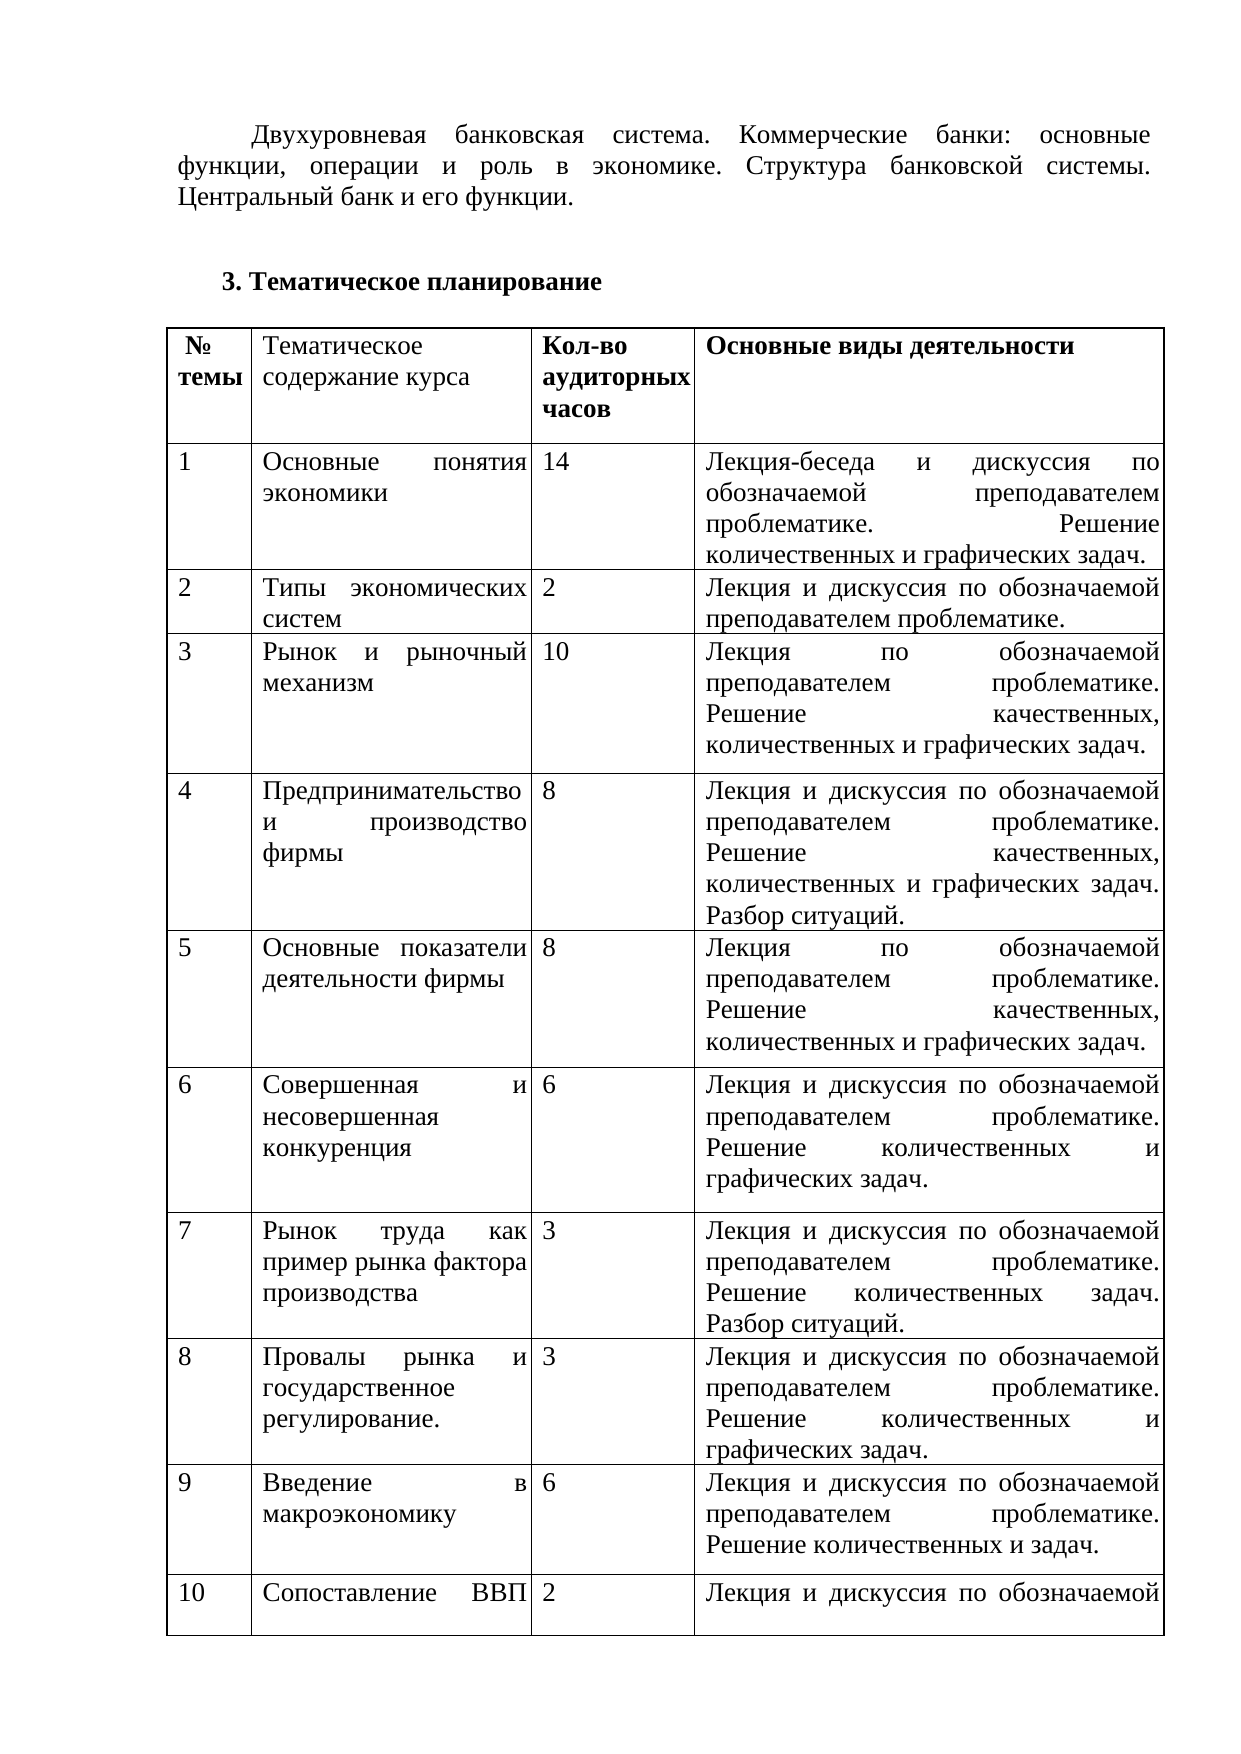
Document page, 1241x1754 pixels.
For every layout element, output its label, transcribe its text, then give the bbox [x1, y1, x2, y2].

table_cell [695, 1575, 1163, 1635]
table_cell Типы экономических систем [252, 570, 531, 633]
table_cell Лекция и дискуссия по обозначаемой преподавателем проблематике. Решение качественных, количественных и графических задач. Разбор ситуаций. [695, 774, 1163, 930]
table_cell 4 [168, 774, 251, 930]
table_cell 1 [168, 444, 251, 569]
table_cell 3 [532, 1213, 694, 1338]
table_cell Введение в макроэкономику [252, 1465, 531, 1574]
table_cell 5 [168, 931, 251, 1067]
table_cell 10 [532, 634, 694, 773]
table_cell Лекция и дискуссия по обозначаемой преподавателем проблематике. Решение количественных задач. Разбор ситуаций. [695, 1213, 1163, 1338]
table_cell 8 [168, 1339, 251, 1464]
table_cell 7 [168, 1213, 251, 1338]
table_cell Основные показатели деятельности фирмы [252, 931, 531, 1067]
table_header Кол-во аудиторных часов [532, 329, 694, 443]
table_cell Лекция и дискуссия по обозначаемой преподавателем проблематике. Решение количественных и задач. [695, 1465, 1163, 1574]
table_cell 10 [168, 1575, 251, 1635]
table_cell Лекция по обозначаемой преподавателем проблематике. Решение качественных, количественных и графических задач. [695, 931, 1163, 1067]
table_cell Рынок труда как пример рынка фактора производства [252, 1213, 531, 1338]
table_header № темы [168, 329, 251, 443]
table_cell 2 [532, 570, 694, 633]
table_cell Лекция и дискуссия по обозначаемой преподавателем проблематике. [695, 570, 1163, 633]
table_cell Лекция-беседа и дискуссия по обозначаемой преподавателем проблематике. Решение количественных и графических задач. [695, 444, 1163, 569]
table_cell 6 [532, 1068, 694, 1212]
table_cell 2 [532, 1575, 694, 1635]
table_cell Лекция и дискуссия по обозначаемой преподавателем проблематике. Решение количественных и графических задач. [695, 1339, 1163, 1464]
table_cell 3 [532, 1339, 694, 1464]
table_header Тематическое содержание курса [252, 329, 531, 443]
table_cell 6 [168, 1068, 251, 1212]
table_cell 6 [532, 1465, 694, 1574]
table_cell 2 [168, 570, 251, 633]
table_cell 9 [168, 1465, 251, 1574]
table_cell Лекция по обозначаемой преподавателем проблематике. Решение качественных, количественных и графических задач. [695, 634, 1163, 773]
table_cell Основные понятия экономики [252, 444, 531, 569]
table_cell Рынок и рыночный механизм [252, 634, 531, 773]
subtitle 3. Тематическое планирование [177, 264, 1152, 296]
table_cell 3 [168, 634, 251, 773]
text Двухуровневая банковская система. Коммерческие банки: основные функции, операции и роль в экономике. Структура банковской системы. Центральный банк и его функции. [177, 118, 1152, 212]
table_cell Совершенная и несовершенная конкуренция [252, 1068, 531, 1212]
table_cell Провалы рынка и государственное регулирование. [252, 1339, 531, 1464]
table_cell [252, 1575, 531, 1635]
table_header Основные виды деятельности [695, 329, 1163, 443]
table_cell 8 [532, 774, 694, 930]
table_cell 14 [532, 444, 694, 569]
table_cell 8 [532, 931, 694, 1067]
table_cell Лекция и дискуссия по обозначаемой преподавателем проблематике. Решение количественных и графических задач. [695, 1068, 1163, 1212]
table_cell Предпринимательство и производство фирмы [252, 774, 531, 930]
